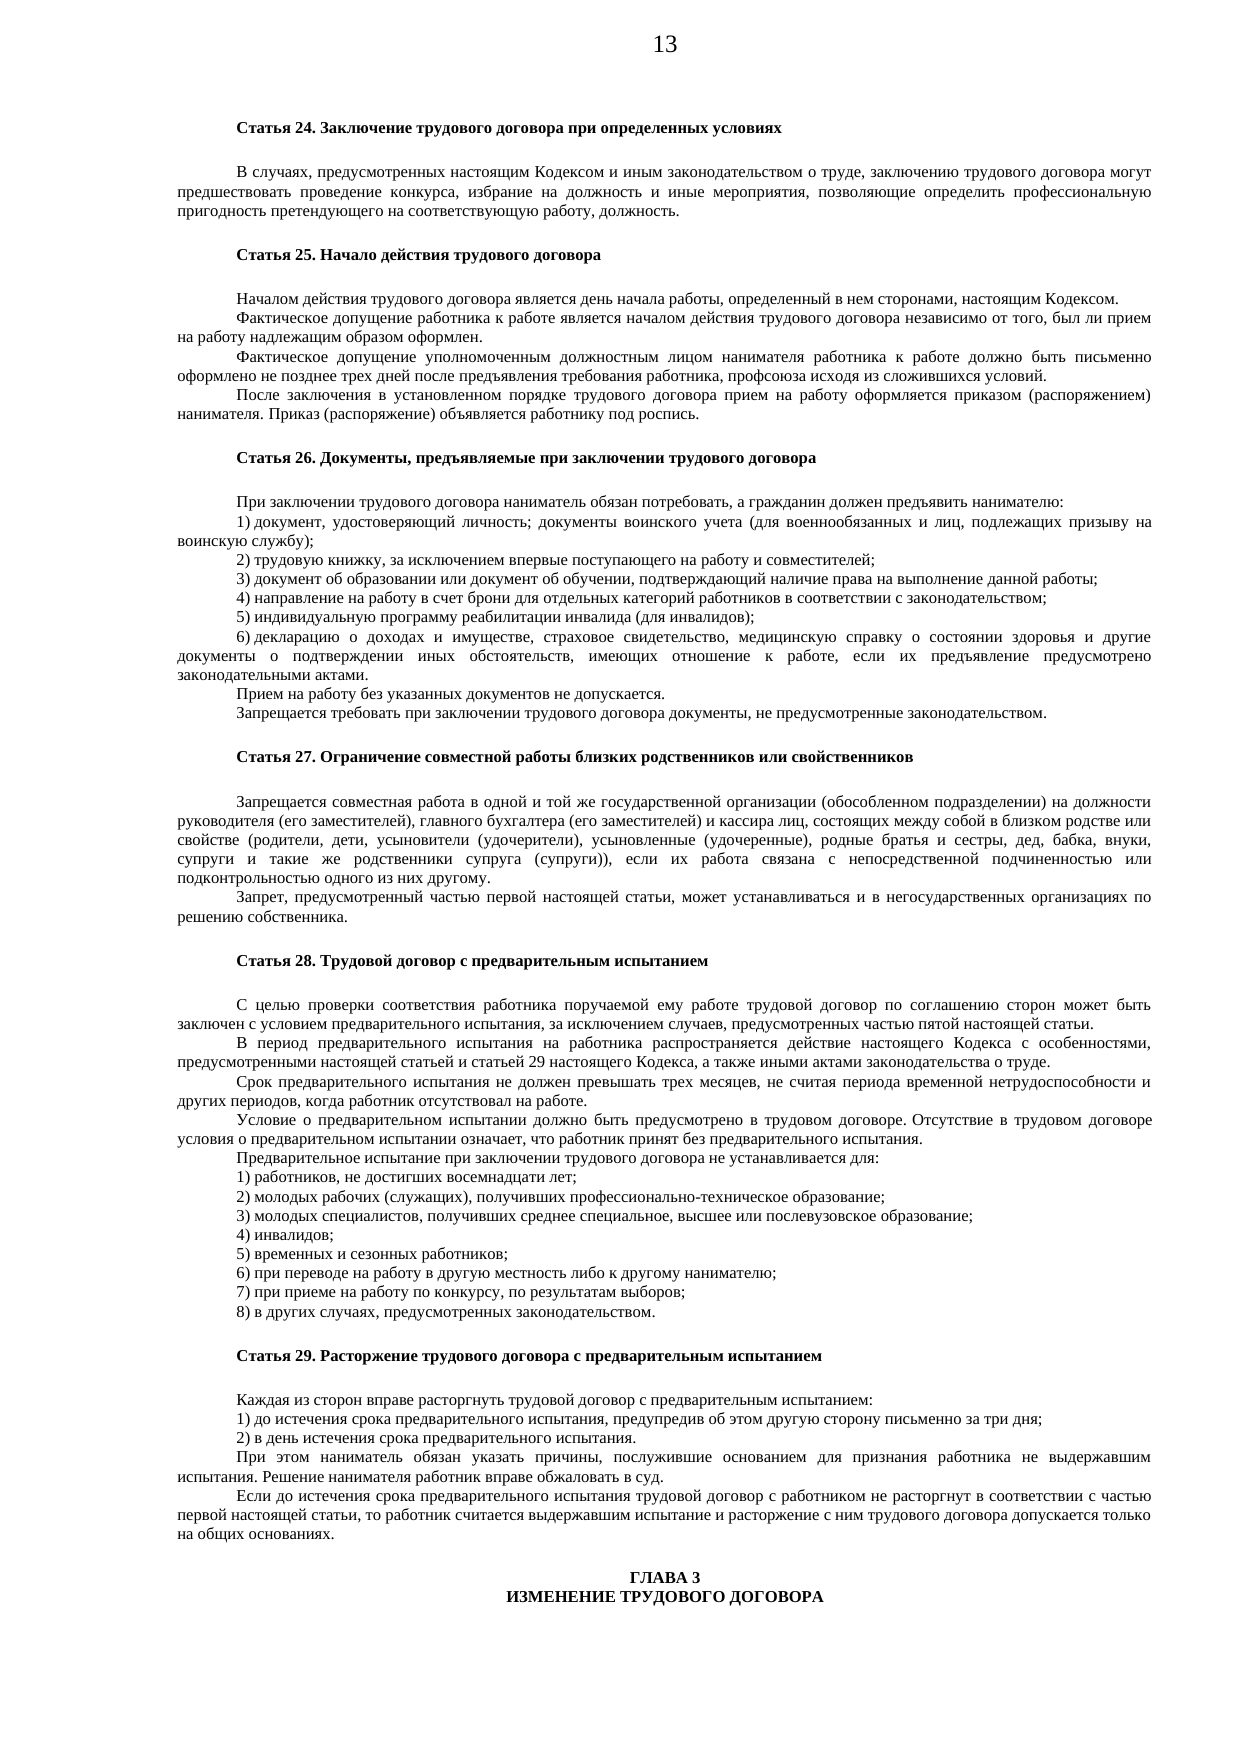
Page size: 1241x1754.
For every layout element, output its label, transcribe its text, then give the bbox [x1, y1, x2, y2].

text Запрет, предусмотренный частью первой настоящей статьи, может устанавливаться и в негосударственных организациях по решению собственника. [177, 887, 1153, 926]
text При этом наниматель обязан указать причины, послужившие основанием для признания работника не выдержавшим испытания. Решение нанимателя работник вправе обжаловать в суд. [177, 1447, 1153, 1486]
text После заключения в установленном порядке трудового договора прием на работу оформляется приказом (распоряжением) нанимателя. Приказ (распоряжение) объявляется работнику под роспись. [177, 385, 1153, 423]
text 3) документ об образовании или документ об обучении, подтверждающий наличие права на выполнение данной работы; [177, 569, 1153, 588]
text Началом действия трудового договора является день начала работы, определенный в нем сторонами, настоящим Кодексом. [177, 289, 1153, 308]
text 8) в других случаях, предусмотренных законодательством. [177, 1301, 1153, 1321]
text 1) до истечения срока предварительного испытания, предупредив об этом другую сторону письменно за три дня; [177, 1409, 1153, 1428]
text Срок предварительного испытания не должен превышать трех месяцев, не считая периода временной нетрудоспособности и других периодов, когда работник отсутствовал на работе. [177, 1071, 1153, 1110]
text Фактическое допущение уполномоченным должностным лицом нанимателя работника к работе должно быть письменно оформлено не позднее трех дней после предъявления требования работника, профсоюза исходя из сложившихся условий. [177, 346, 1153, 385]
text В случаях, предусмотренных настоящим Кодексом и иным законодательством о труде, заключению трудового договора могут предшествовать проведение конкурса, избрание на должность и иные мероприятия, позволяющие определить профессиональную пригодность претендующего на соответствующую работу, должность. [177, 162, 1153, 220]
text Статья 24. Заключение трудового договора при определенных условиях [236, 118, 1153, 137]
text Статья 29. Расторжение трудового договора с предварительным испытанием [236, 1346, 1153, 1365]
text 5) индивидуальную программу реабилитации инвалида (для инвалидов); [177, 607, 1153, 626]
text Статья 25. Начало действия трудового договора [236, 245, 1153, 264]
text Каждая из сторон вправе расторгнуть трудовой договор с предварительным испытанием: [177, 1390, 1153, 1409]
text Статья 27. Ограничение совместной работы близких родственников или свойственников [236, 747, 1153, 766]
text С целью проверки соответствия работника поручаемой ему работе трудовой договор по соглашению сторон может быть заключен с условием предварительного испытания, за исключением случаев, предусмотренных частью пятой настоящей статьи. [177, 995, 1153, 1033]
text Глава 3 Изменение трудового договора [177, 1568, 1153, 1606]
text 7) при приеме на работу по конкурсу, по результатам выборов; [177, 1282, 1153, 1301]
text Статья 26. Документы, предъявляемые при заключении трудового договора [236, 448, 1153, 467]
text 4) инвалидов; [177, 1225, 1153, 1244]
text 2) молодых рабочих (служащих), получивших профессионально-техническое образование; [177, 1186, 1153, 1206]
text 3) молодых специалистов, получивших среднее специальное, высшее или послевузовское образование; [177, 1206, 1153, 1225]
text Если до истечения срока предварительного испытания трудовой договор с работником не расторгнут в соответствии с частью первой настоящей статьи, то работник считается выдержавшим испытание и расторжение с ним трудового договора допускается только на общих основаниях. [177, 1486, 1153, 1543]
text Условие о предварительном испытании должно быть предусмотрено в трудовом договоре. Отсутствие в трудовом договоре условия о предварительном испытании означает, что работник принят без предварительного испытания. [177, 1110, 1153, 1148]
text В период предварительного испытания на работника распространяется действие настоящего Кодекса с особенностями, предусмотренными настоящей статьей и статьей 29 настоящего Кодекса, а также иными актами законодательства о труде. [177, 1033, 1153, 1071]
text 4) направление на работу в счет брони для отдельных категорий работников в соответствии с законодательством; [177, 588, 1153, 607]
text 2) в день истечения срока предварительного испытания. [177, 1428, 1153, 1447]
text 6) при переводе на работу в другую местность либо к другому нанимателю; [177, 1263, 1153, 1282]
text Статья 28. Трудовой договор с предварительным испытанием [236, 951, 1153, 970]
text 2) трудовую книжку, за исключением впервые поступающего на работу и совместителей; [177, 550, 1153, 569]
text При заключении трудового договора наниматель обязан потребовать, а гражданин должен предъявить нанимателю: [177, 492, 1153, 511]
text 5) временных и сезонных работников; [177, 1244, 1153, 1263]
text Предварительное испытание при заключении трудового договора не устанавливается для: [177, 1148, 1153, 1167]
text 1) работников, не достигших восемнадцати лет; [177, 1167, 1153, 1186]
text 1) документ, удостоверяющий личность; документы воинского учета (для военнообязанных и лиц, подлежащих призыву на воинскую службу); [177, 511, 1153, 550]
text Прием на работу без указанных документов не допускается. [177, 684, 1153, 703]
text Запрещается требовать при заключении трудового договора документы, не предусмотренные законодательством. [177, 703, 1153, 722]
text Фактическое допущение работника к работе является началом действия трудового договора независимо от того, был ли прием на работу надлежащим образом оформлен. [177, 308, 1153, 346]
text 6) декларацию о доходах и имуществе, страховое свидетельство, медицинскую справку о состоянии здоровья и другие документы о подтверждении иных обстоятельств, имеющих отношение к работе, если их предъявление предусмотрено законодательными актами. [177, 626, 1153, 684]
text Запрещается совместная работа в одной и той же государственной организации (обособленном подразделении) на должности руководителя (его заместителей), главного бухгалтера (его заместителей) и кассира лиц, состоящих между собой в близком родстве или свойстве (родители, дети, усыновители (удочерители), усыновленные (удочеренные), родные братья и сестры, дед, бабка, внуки, супруги и такие же родственники супруга (супруги)), если их работа связана с непосредственной подчиненностью или подконтрольностью одного из них другому. [177, 791, 1153, 887]
